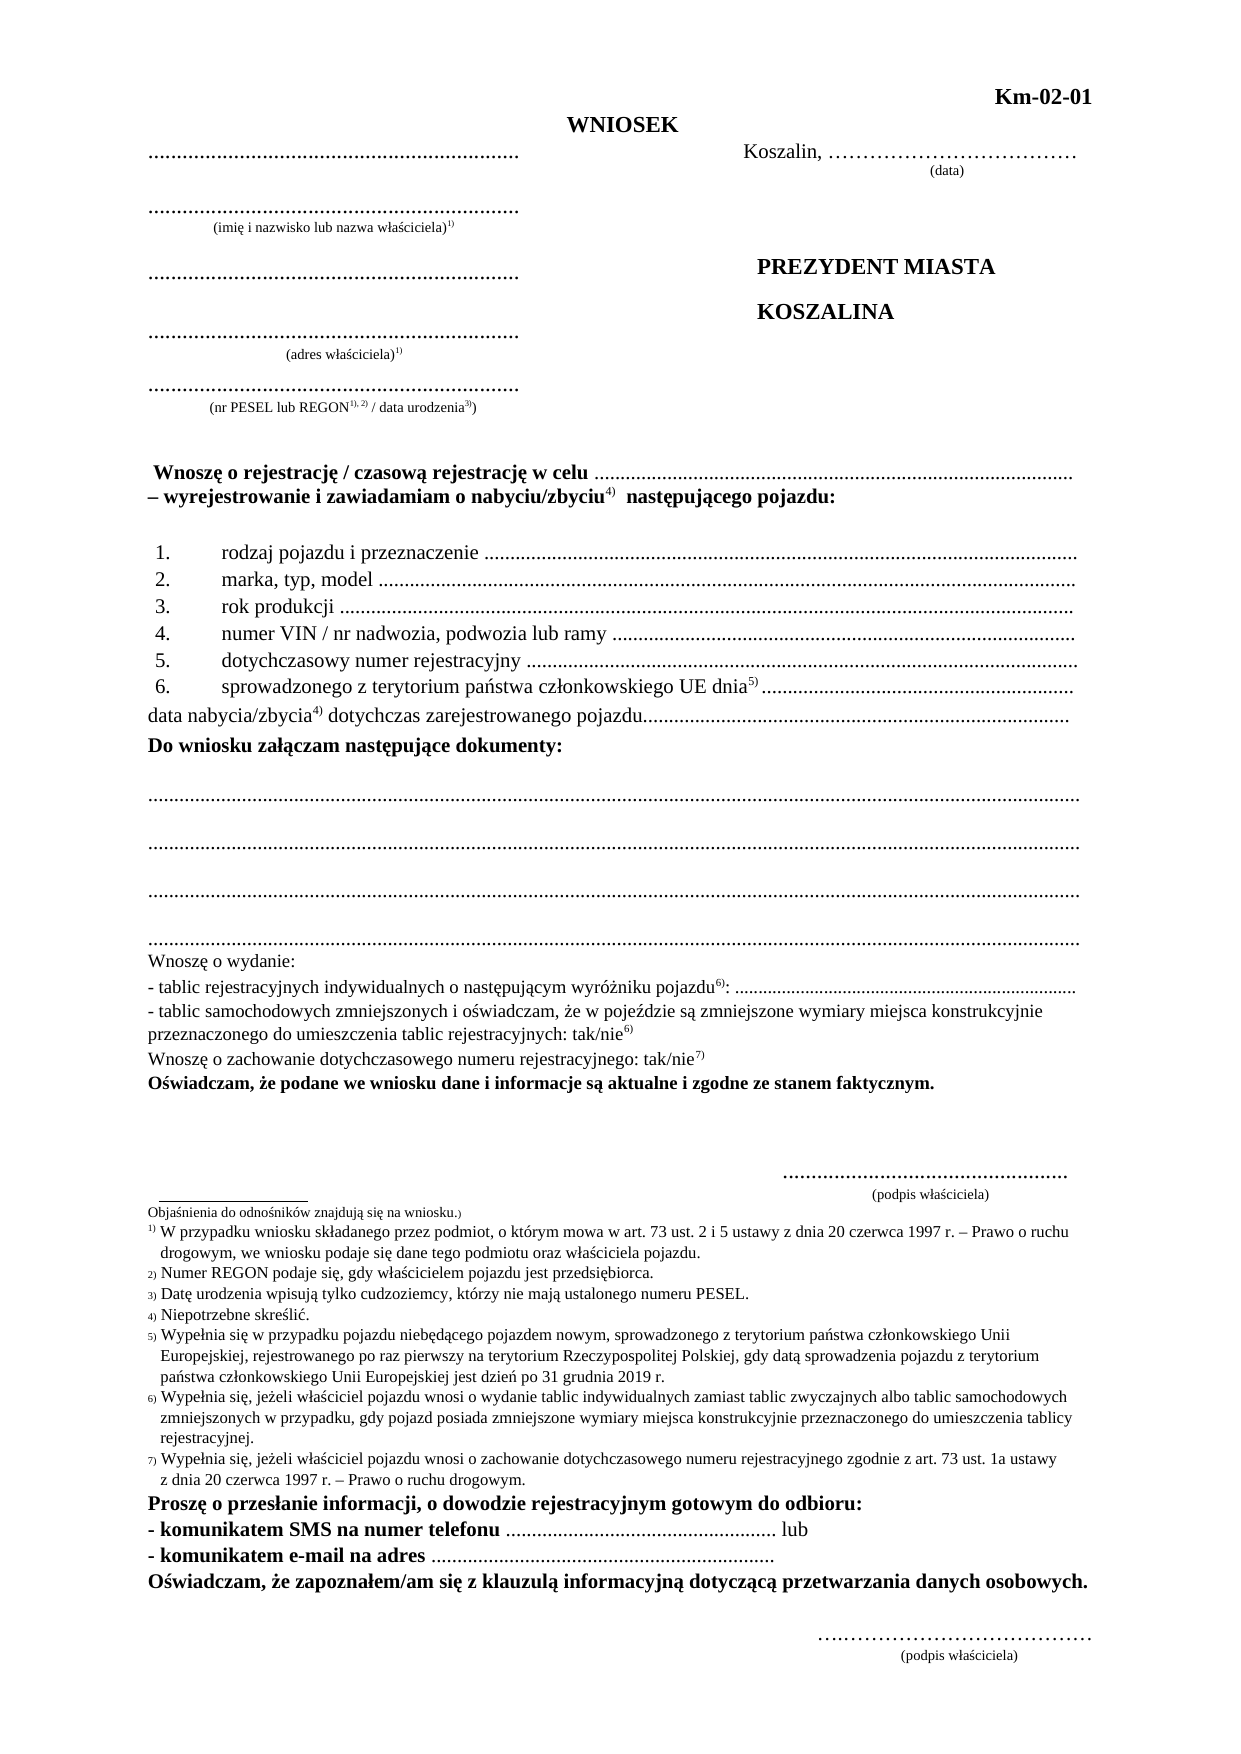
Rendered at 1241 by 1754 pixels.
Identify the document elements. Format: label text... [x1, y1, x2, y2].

text zmniejszonych w przypadku, gdy pojazd posiada zmniejszone wymiary miejsca konstrukcyjnie przeznaczonego do umieszczenia tablicy [148, 1408, 1092, 1427]
text 3) Datę urodzenia wpisują tylko cudzoziemcy, którzy nie mają ustalonego numeru PESEL. [148, 1284, 1092, 1303]
text Objaśnienia do odnośników znajdują się na wniosku.) [148, 1204, 1092, 1221]
text z dnia 20 czerwca 1997 r. – Prawo o ruchu drogowym. [148, 1469, 1092, 1489]
text - komunikatem e-mail na adres .................................................................. [148, 1543, 1092, 1567]
text Oświadczam, że podane we wniosku dane i informacje są aktualne i zgodne ze stanem faktycznym. [148, 1072, 1092, 1094]
text rejestracyjnej. [148, 1428, 1092, 1447]
text Wnoszę o rejestrację / czasową rejestrację w celu ............................................................................................ [148, 460, 1078, 484]
list dotychczasowy numer rejestracyjny .......................................................................................................... [148, 648, 1092, 672]
text (podpis właściciela) [148, 1647, 1092, 1663]
text - komunikatem SMS na numer telefonu .................................................... lub [148, 1517, 1092, 1541]
text (imię i nazwisko lub nazwa właściciela)1) [148, 219, 1092, 235]
text Europejskiej, rejestrowanego po raz pierwszy na terytorium Rzeczypospolitej Polskiej, gdy datą sprowadzenia pojazdu z terytorium [148, 1346, 1092, 1365]
text Km-02-01 [152, 83, 1092, 109]
text Do wniosku załączam następujące dokumenty: [148, 733, 1092, 757]
text 2) Numer REGON podaje się, gdy właścicielem pojazdu jest przedsiębiorca. [148, 1263, 1092, 1282]
text ….……………………………… [148, 1621, 1092, 1645]
text Wnoszę o zachowanie dotychczasowego numeru rejestracyjnego: tak/nie7) [148, 1048, 1092, 1069]
text Proszę o przesłanie informacji, o dowodzie rejestracyjnym gotowym do odbioru: [148, 1491, 1092, 1515]
list rok produkcji ............................................................................................................................................. [148, 594, 1092, 618]
text 1) W przypadku wniosku składanego przez podmiot, o którym mowa w art. 73 ust. 2 i 5 ustawy z dnia 20 czerwca 1997 r. – Prawo o ruchu [148, 1222, 1092, 1241]
list sprowadzonego z terytorium państwa członkowskiego UE dnia5) ............................................................ data nabycia/zbycia4) dotychczas zarejestrowanego pojazdu.................................................................................. [148, 674, 1092, 727]
text WNIOSEK [152, 111, 1092, 137]
text 7) Wypełnia się, jeżeli właściciel pojazdu wnosi o zachowanie dotychczasowego numeru rejestracyjnego zgodnie z art. 73 ust. 1a ustawy [148, 1449, 1092, 1468]
text 5) Wypełnia się w przypadku pojazdu niebędącego pojazdem nowym, sprowadzonego z terytorium państwa członkowskiego Unii [148, 1325, 1092, 1344]
text ................................................................................................................................................................................... [148, 783, 1092, 806]
text – wyrejestrowanie i zawiadamiam o nabyciu/zbyciu4) następującego pojazdu: [148, 484, 1092, 508]
list marka, typ, model ...................................................................................................................................... [148, 567, 1092, 591]
text ................................................................................................................................................................................... [148, 831, 1092, 854]
text ................................................................. [148, 195, 1080, 219]
list rodzaj pojazdu i przeznaczenie .................................................................................................................. [148, 540, 1092, 564]
text - tablic rejestracyjnych indywidualnych o następującym wyróżniku pojazdu6): ......................................................................... [148, 976, 1092, 998]
text ................................................................................................................................................................................... [148, 926, 1092, 950]
text - tablic samochodowych zmniejszonych i oświadczam, że w pojeździe są zmniejszone wymiary miejsca konstrukcyjnie przeznaczonego do umieszczenia tablic rejestracyjnych: tak/nie6) [148, 1000, 1092, 1044]
text (podpis właściciela) [148, 1186, 1092, 1203]
text (adres właściciela)1) [148, 345, 1092, 362]
text ................................................................. Koszalin, ……………………………… [148, 139, 1080, 163]
text .................................................. [148, 1158, 1092, 1184]
text (data) [148, 163, 1080, 178]
text 6) Wypełnia się, jeżeli właściciel pojazdu wnosi o wydanie tablic indywidualnych zamiast tablic zwyczajnych albo tablic samochodowych [148, 1387, 1092, 1406]
text Oświadczam, że zapoznałem/am się z klauzulą informacyjną dotyczącą przetwarzania danych osobowych. [148, 1569, 1092, 1593]
text ................................................................. [148, 317, 1092, 343]
text Wnoszę o wydanie: [148, 950, 1092, 971]
text ................................................................................................................................................................................... [148, 878, 1092, 902]
list numer VIN / nr nadwozia, podwozia lub ramy ......................................................................................... [148, 621, 1092, 645]
text ................................................................. [148, 258, 741, 285]
text ................................................................. [148, 370, 1092, 397]
text 4) Niepotrzebne skreślić. [148, 1304, 1092, 1324]
text drogowym, we wniosku podaje się dane tego podmiotu oraz właściciela pojazdu. [148, 1243, 1092, 1262]
text państwa członkowskiego Unii Europejskiej jest dzień po 31 grudnia 2019 r. [148, 1366, 1092, 1386]
text (nr PESEL lub REGON1), 2) / data urodzenia3)) [148, 399, 944, 415]
